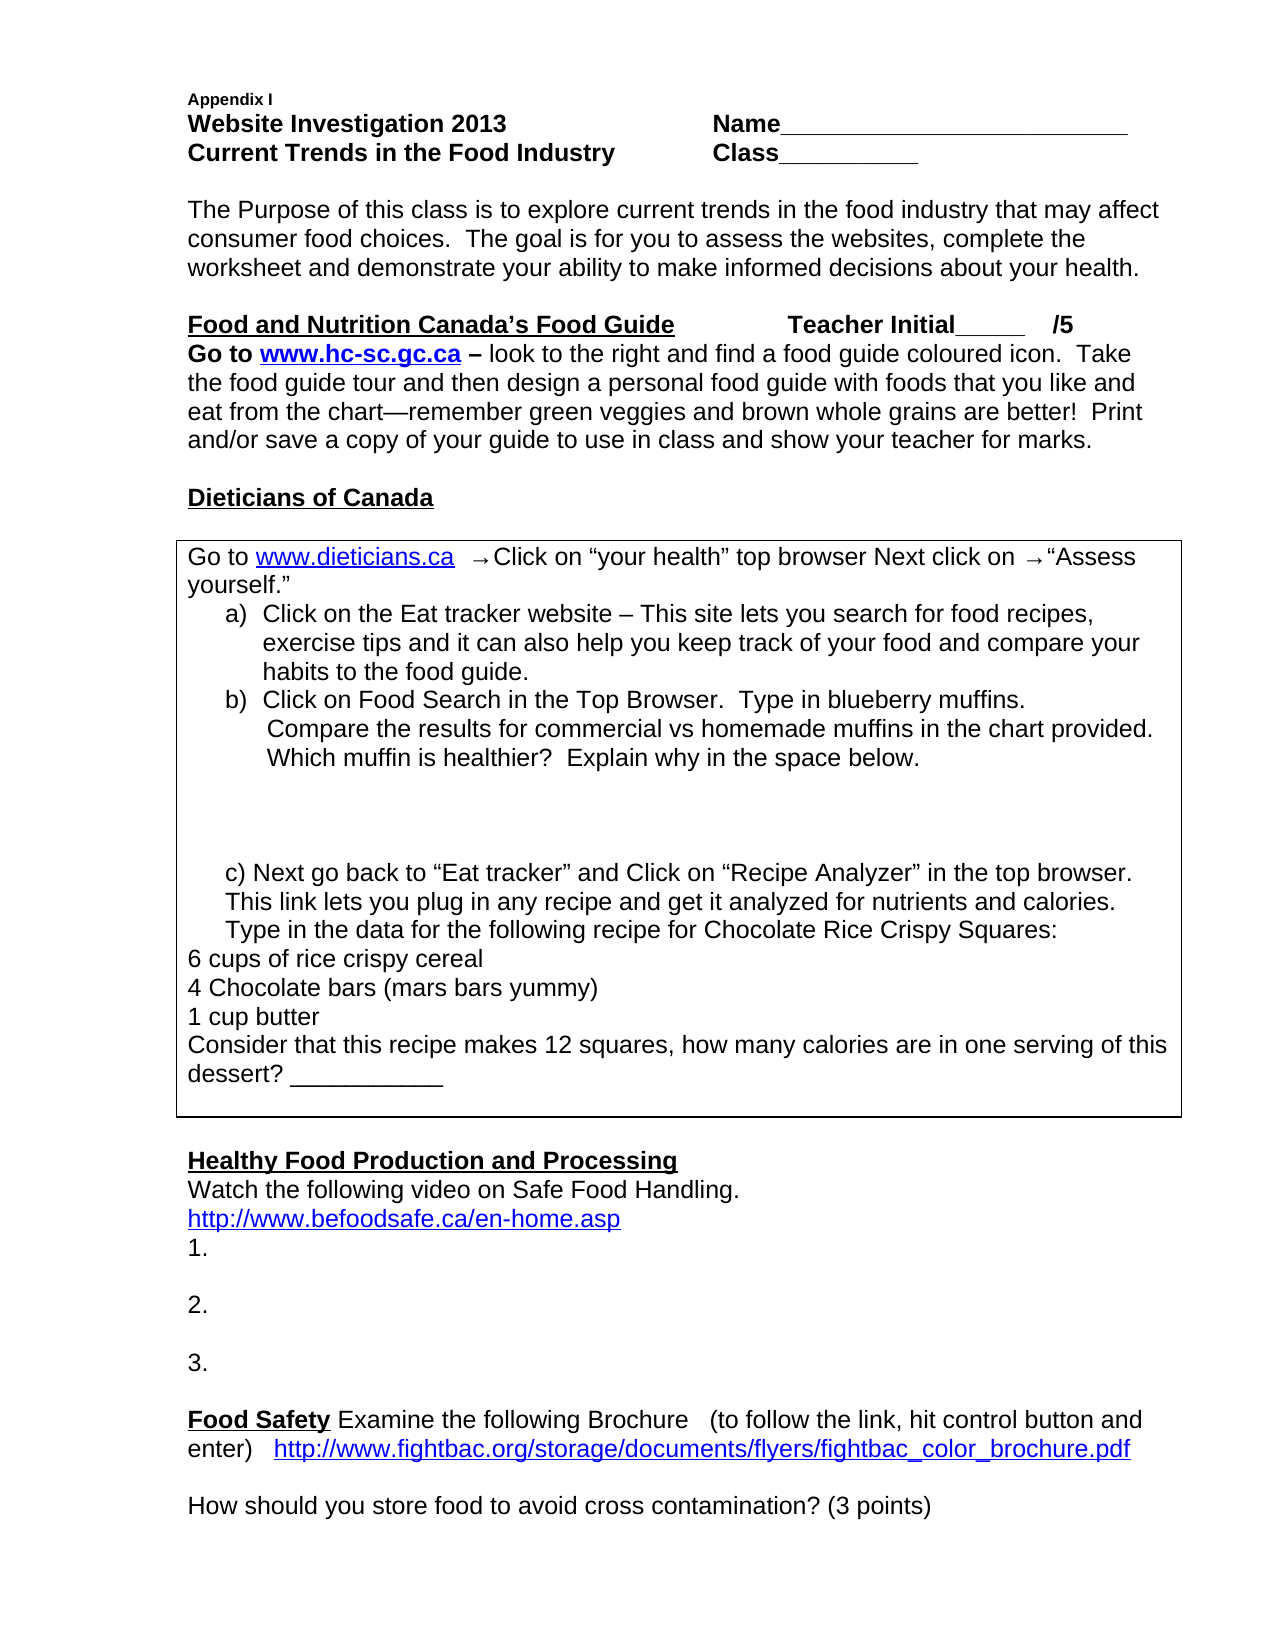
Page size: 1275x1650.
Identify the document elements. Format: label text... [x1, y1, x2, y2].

table_header Go to www.dieticians.ca →Click on “your health” top browser Next click on →“Assess yourself.” Click on the Eat tracker website – This site lets you search for food recipes, exercise tips and it can also help you keep track of your food and compare your habits to the food guide. Click on Food Search in the Top Browser. Type in blueberry muffins. Compare the results for commercial vs homemade muffins in the chart provided. Which muffin is healthier? Explain why in the space below. c) Next go back to “Eat tracker” and Click on “Recipe Analyzer” in the top browser. This link lets you plug in any recipe and get it analyzed for nutrients and calories. Type in the data for the following recipe for Chocolate Rice Crispy Squares: 6 cups of rice crispy cereal 4 Chocolate bars (mars bars yummy) 1 cup butter Consider that this recipe makes 12 squares, how many calories are in one serving of this dessert? ___________ [177, 541, 1181, 1116]
text Food Safety Examine the following Brochure (to follow the link, hit control button and enter) http://www.fightbac.org/storage/documents/flyers/fightbac_color_brochure.pdf [187, 1405, 1170, 1462]
text Website Investigation 2013 Name_________________________ [187, 109, 1170, 138]
text Watch the following video on Safe Food Handling. [187, 1175, 1170, 1204]
text 1. [187, 1232, 1170, 1261]
text http://www.befoodsafe.ca/en-home.asp [187, 1204, 1170, 1232]
text Appendix I [187, 90, 1170, 109]
text Dieticians of Canada [187, 483, 1170, 512]
text Healthy Food Production and Processing [187, 1146, 1170, 1175]
text How should you store food to avoid cross contamination? (3 points) [187, 1491, 1170, 1520]
text Go to www.hc-sc.gc.ca – look to the right and find a food guide coloured icon. Take the food guide tour and then design a personal food guide with foods that you like and eat from the chart—remember green veggies and brown whole grains are better! Print and/or save a copy of your guide to use in class and show your teacher for marks. [187, 339, 1170, 454]
text 3. [187, 1347, 1170, 1376]
text Food and Nutrition Canada’s Food Guide Teacher Initial_____ /5 [187, 310, 1170, 339]
text Current Trends in the Food Industry Class__________ [187, 138, 1170, 167]
text 2. [187, 1290, 1170, 1319]
text The Purpose of this class is to explore current trends in the food industry that may affect consumer food choices. The goal is for you to assess the websites, complete the worksheet and demonstrate your ability to make informed decisions about your health. [187, 195, 1170, 282]
